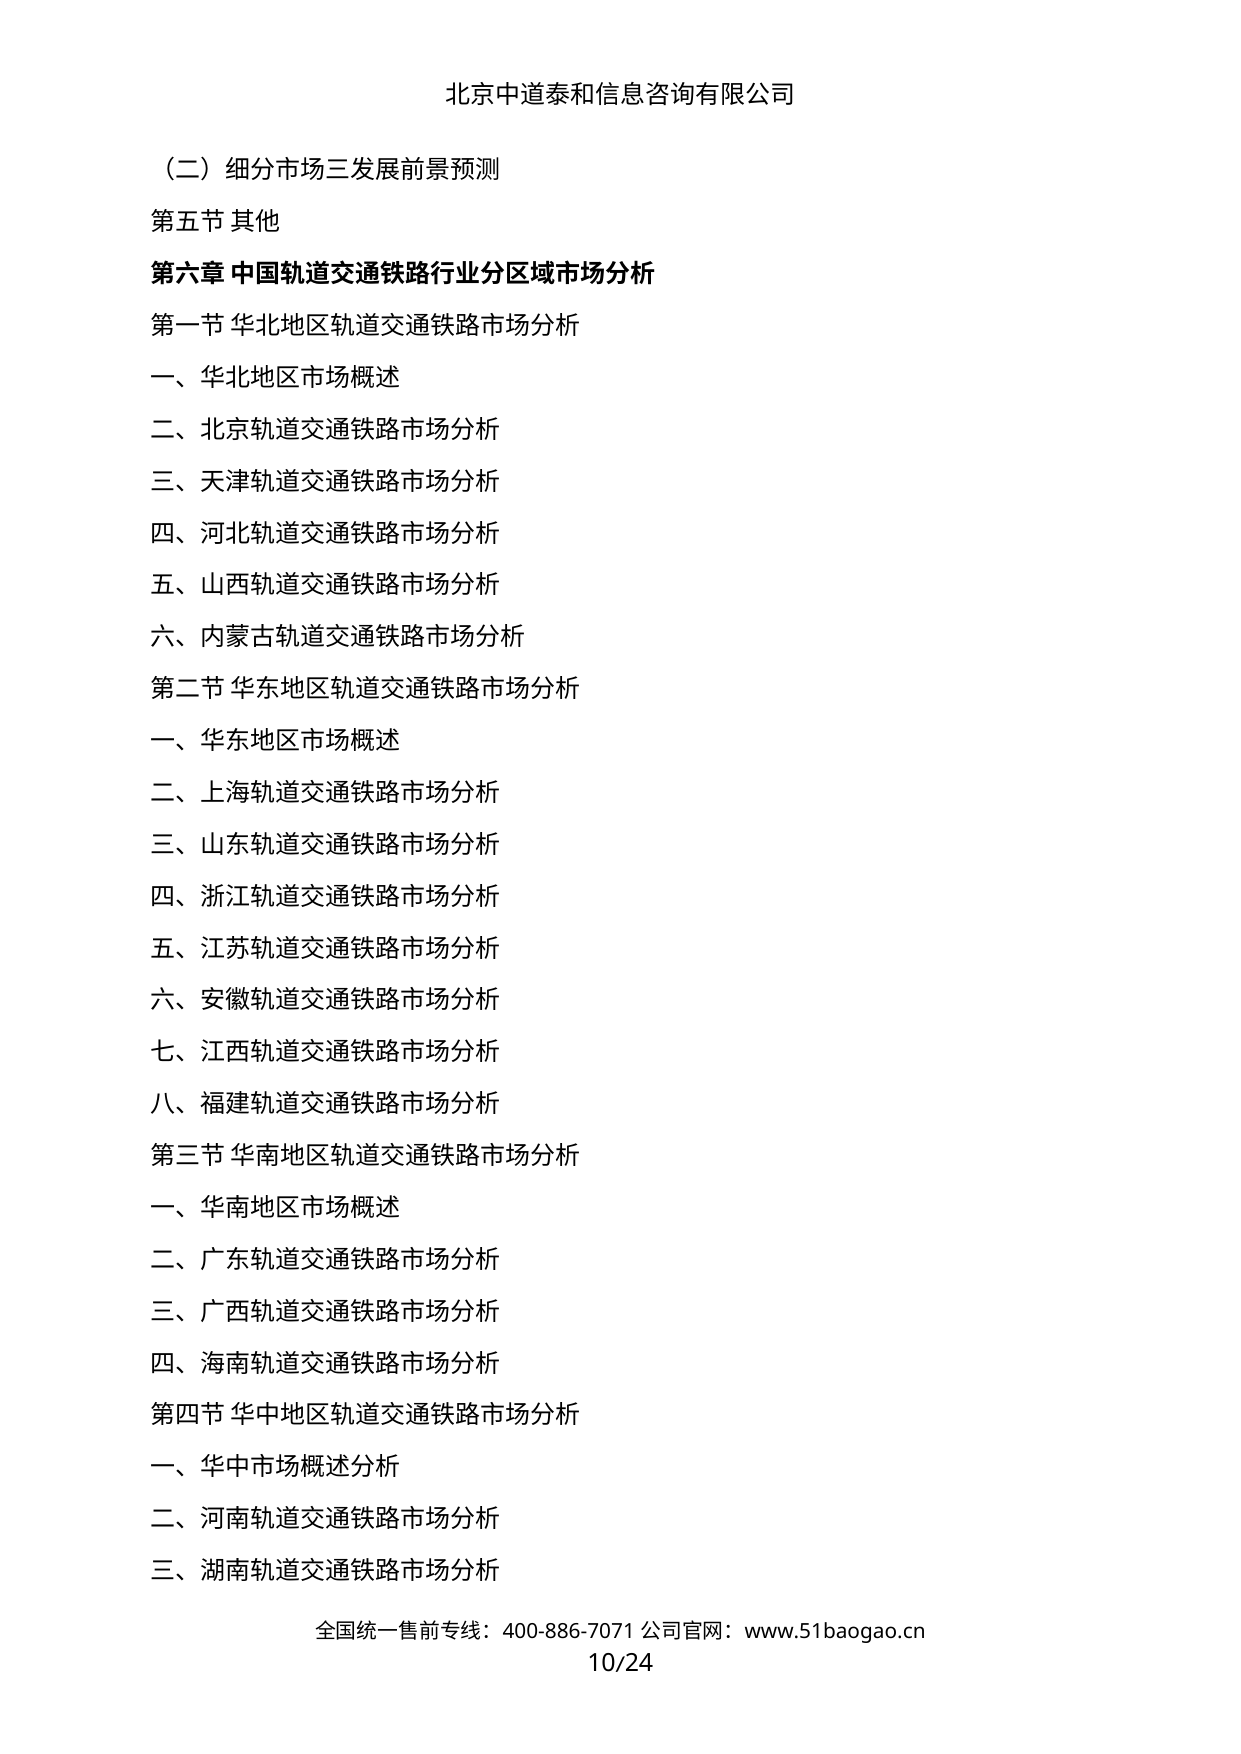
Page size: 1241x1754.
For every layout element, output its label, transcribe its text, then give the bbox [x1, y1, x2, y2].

text 四、海南轨道交通铁路市场分析 [150, 1343, 1090, 1379]
text 二、上海轨道交通铁路市场分析 [150, 772, 1090, 809]
text 五、江苏轨道交通铁路市场分析 [150, 928, 1090, 964]
text 第四节 华中地区轨道交通铁路市场分析 [150, 1395, 1090, 1431]
text 三、山东轨道交通铁路市场分析 [150, 824, 1090, 861]
text 四、河北轨道交通铁路市场分析 [150, 513, 1090, 549]
text 第一节 华北地区轨道交通铁路市场分析 [150, 306, 1090, 342]
text 三、天津轨道交通铁路市场分析 [150, 461, 1090, 497]
text 七、江西轨道交通铁路市场分析 [150, 1032, 1090, 1068]
text 第三节 华南地区轨道交通铁路市场分析 [150, 1136, 1090, 1172]
text 二、广东轨道交通铁路市场分析 [150, 1239, 1090, 1276]
text 三、湖南轨道交通铁路市场分析 [150, 1551, 1090, 1587]
text 一、华北地区市场概述 [150, 357, 1090, 394]
text 第六章 中国轨道交通铁路行业分区域市场分析 [150, 254, 1090, 290]
text 二、北京轨道交通铁路市场分析 [150, 409, 1090, 446]
text 六、内蒙古轨道交通铁路市场分析 [150, 617, 1090, 653]
text 一、华中市场概述分析 [150, 1447, 1090, 1483]
text 六、安徽轨道交通铁路市场分析 [150, 980, 1090, 1016]
text 三、广西轨道交通铁路市场分析 [150, 1291, 1090, 1327]
text （二）细分市场三发展前景预测 [150, 150, 1090, 186]
text 一、华东地区市场概述 [150, 721, 1090, 757]
text 第二节 华东地区轨道交通铁路市场分析 [150, 669, 1090, 705]
text 五、山西轨道交通铁路市场分析 [150, 565, 1090, 601]
text 第五节 其他 [150, 202, 1090, 238]
text 二、河南轨道交通铁路市场分析 [150, 1499, 1090, 1535]
text 一、华南地区市场概述 [150, 1187, 1090, 1224]
text 八、福建轨道交通铁路市场分析 [150, 1084, 1090, 1120]
text 四、浙江轨道交通铁路市场分析 [150, 876, 1090, 912]
